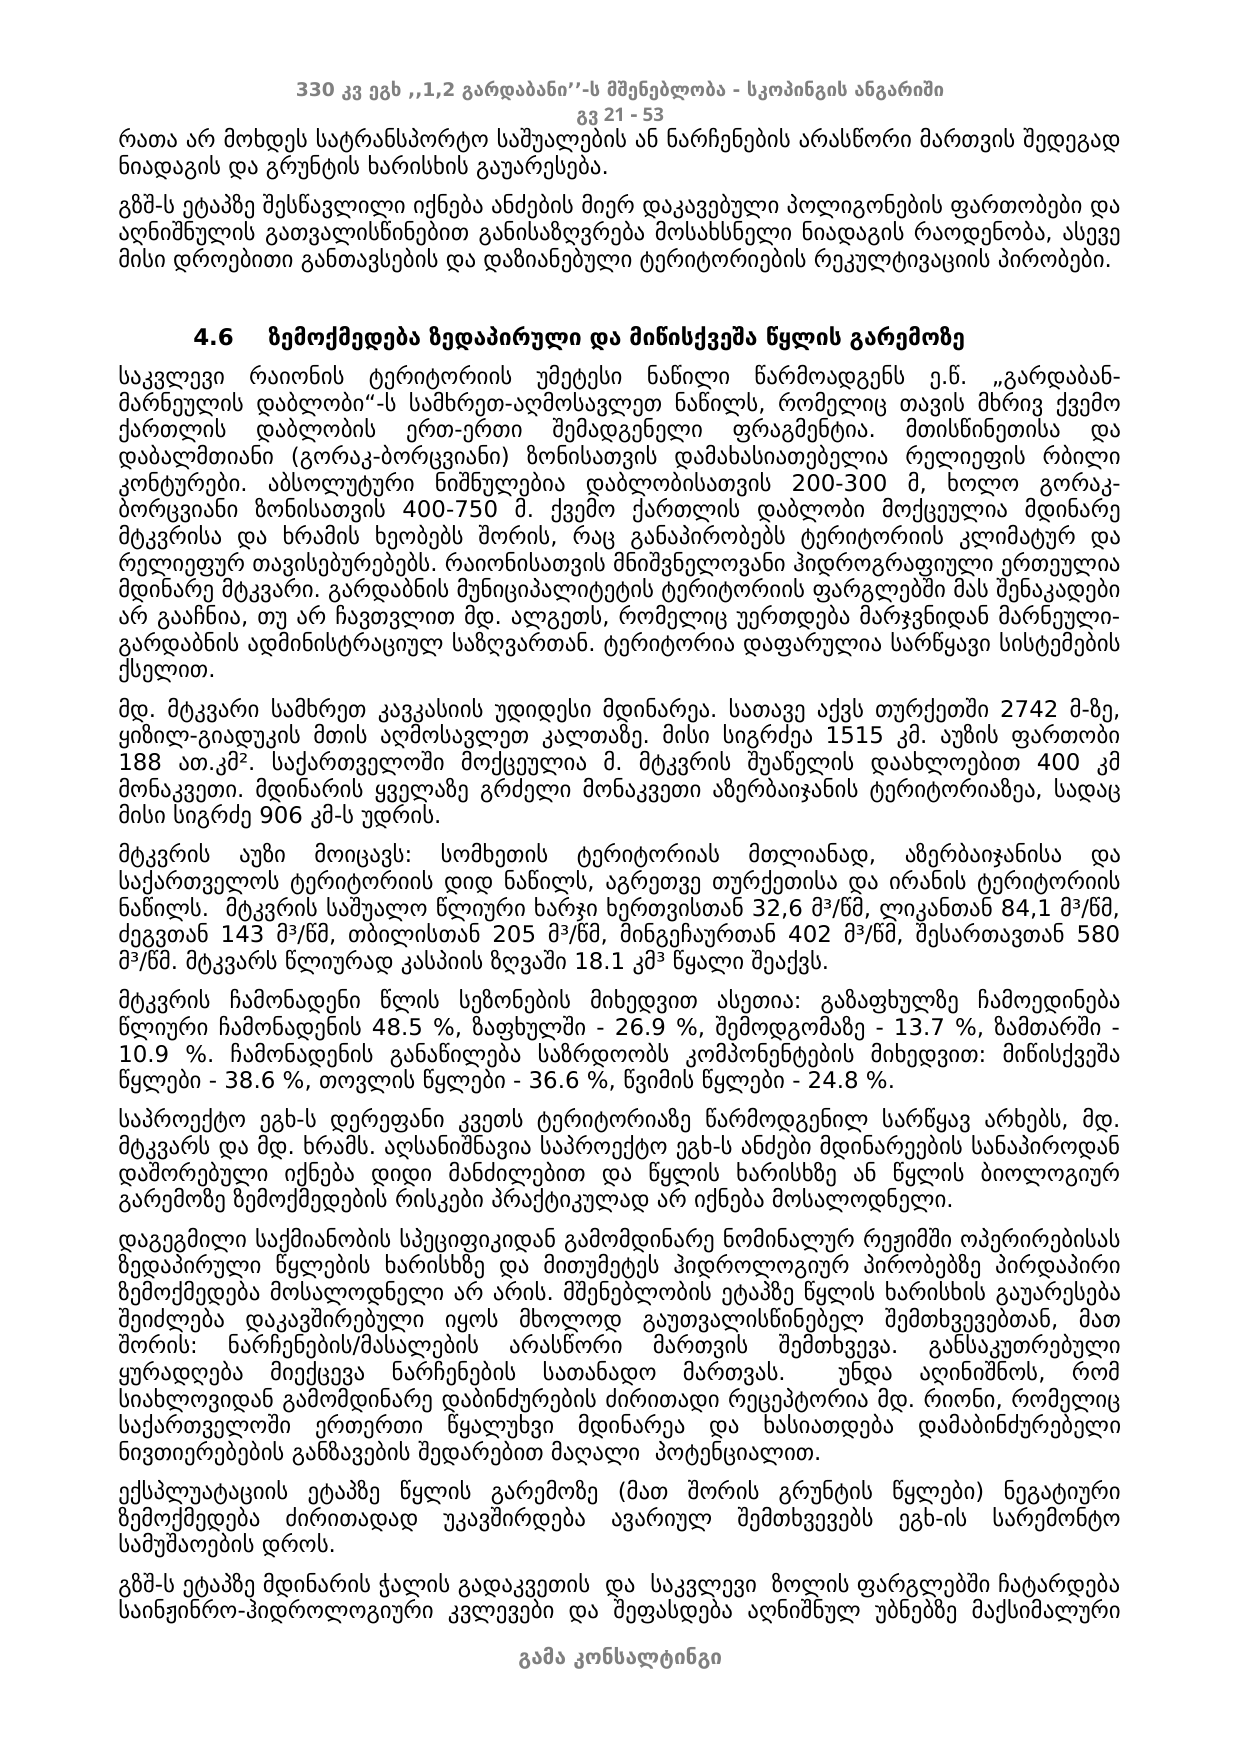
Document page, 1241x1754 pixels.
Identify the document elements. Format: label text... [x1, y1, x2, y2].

text მტკვრის აუზი მოიცავს: სომხეთის ტერიტორიას მთლიანად, აზერბაიჯანისა და საქართველოს ტერიტორიის დიდ ნაწილს, აგრეთვე თურქეთისა და ირანის ტერიტორიის ნაწილს. მტკვრის საშუალო წლიური ხარჯი ხერთვისთან 32,6 მ³/წმ, ლიკანთან 84,1 მ³/წმ, ძეგვთან 143 მ³/წმ, თბილისთან 205 მ³/წმ, მინგეჩაურთან 402 მ³/წმ, შესართავთან 580 მ³/წმ. მტკვარს წლიურად კასპიის ზღვაში 18.1 კმ³ წყალი შეაქვს. [118, 842, 1122, 975]
text გზშ-ს ეტაპზე შესწავლილი იქნება ანძების მიერ დაკავებული პოლიგონების ფართობები და აღნიშნულის გათვალისწინებით განისაზღვრება მოსახსნელი ნიადაგის რაოდენობა, ასევე მისი დროებითი განთავსების და დაზიანებული ტერიტორიების რეკულტივაციის პირობები. [118, 192, 1122, 272]
text დაგეგმილი საქმიანობის სპეციფიკიდან გამომდინარე ნომინალურ რეჟიმში ოპერირებისას ზედაპირული წყლების ხარისხზე და მითუმეტეს ჰიდროლოგიურ პირობებზე პირდაპირი ზემოქმედება მოსალოდნელი არ არის. მშენებლობის ეტაპზე წყლის ხარისხის გაუარესება შეიძლება დაკავშირებული იყოს მხოლოდ გაუთვალისწინებელ შემთხვევებთან, მათ შორის: ნარჩენების/მასალების არასწორი მართვის შემთხვევა. განსაკუთრებული ყურადღება მიექცევა ნარჩენების სათანადო მართვას. უნდა აღინიშნოს, რომ სიახლოვიდან გამომდინარე დაბინძურების ძირითადი რეცეპტორია მდ. რიონი, რომელიც საქართველოში ერთერთი წყალუხვი მდინარეა და ხასიათდება დამაბინძურებელი ნივთიერებების განზავების შედარებით მაღალი პოტენციალით. [118, 1226, 1122, 1466]
subtitle ზემოქმედება ზედაპირული და მიწისქვეშა წყლის გარემოზე [193, 324, 1122, 351]
text საკვლევი რაიონის ტერიტორიის უმეტესი ნაწილი წარმოადგენს ე.წ. „გარდაბან-მარნეულის დაბლობი“-ს სამხრეთ-აღმოსავლეთ ნაწილს, რომელიც თავის მხრივ ქვემო ქართლის დაბლობის ერთ-ერთი შემადგენელი ფრაგმენტია. მთისწინეთისა და დაბალმთიანი (გორაკ-ბორცვიანი) ზონისათვის დამახასიათებელია რელიეფის რბილი კონტურები. აბსოლუტური ნიშნულებია დაბლობისათვის 200-300 მ, ხოლო გორაკ-ბორცვიანი ზონისათვის 400-750 მ. ქვემო ქართლის დაბლობი მოქცეულია მდინარე მტკვრისა და ხრამის ხეობებს შორის, რაც განაპირობებს ტერიტორიის კლიმატურ და რელიეფურ თავისებურებებს. რაიონისათვის მნიშვნელოვანი ჰიდროგრაფიული ერთეულია მდინარე მტკვარი. გარდაბნის მუნიციპალიტეტის ტერიტორიის ფარგლებში მას შენაკადები არ გააჩნია, თუ არ ჩავთვლით მდ. ალგეთს, რომელიც უერთდება მარჯვნიდან მარნეული-გარდაბნის ადმინისტრაციულ საზღვართან. ტერიტორია დაფარულია სარწყავი სისტემების ქსელით. [118, 363, 1122, 683]
text მდ. მტკვარი სამხრეთ კავკასიის უდიდესი მდინარეა. სათავე აქვს თურქეთში 2742 მ-ზე, ყიზილ-გიადუკის მთის აღმოსავლეთ კალთაზე. მისი სიგრძეა 1515 კმ. აუზის ფართობი 188 ათ.კმ². საქართველოში მოქცეულია მ. მტკვრის შუაწელის დაახლოებით 400 კმ მონაკვეთი. მდინარის ყველაზე გრძელი მონაკვეთი აზერბაიჯანის ტერიტორიაზეა, სადაც მისი სიგრძე 906 კმ-ს უდრის. [118, 696, 1122, 829]
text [118, 127, 1122, 180]
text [118, 1571, 1122, 1624]
text ექსპლუატაციის ეტაპზე წყლის გარემოზე (მათ შორის გრუნტის წყლები) ნეგატიური ზემოქმედება ძირითადად უკავშირდება ავარიულ შემთხვევებს ეგხ-ის სარემონტო სამუშაოების დროს. [118, 1478, 1122, 1558]
text საპროექტო ეგხ-ს დერეფანი კვეთს ტერიტორიაზე წარმოდგენილ სარწყავ არხებს, მდ. მტკვარს და მდ. ხრამს. აღსანიშნავია საპროექტო ეგხ-ს ანძები მდინარეების სანაპიროდან დაშორებული იქნება დიდი მანძილებით და წყლის ხარისხზე ან წყლის ბიოლოგიურ გარემოზე ზემოქმედების რისკები პრაქტიკულად არ იქნება მოსალოდნელი. [118, 1107, 1122, 1213]
text მტკვრის ჩამონადენი წლის სეზონების მიხედვით ასეთია: გაზაფხულზე ჩამოედინება წლიური ჩამონადენის 48.5 %, ზაფხულში - 26.9 %, შემოდგომაზე - 13.7 %, ზამთარში - 10.9 %. ჩამონადენის განაწილება საზრდოობს კომპონენტების მიხედვით: მიწისქვეშა წყლები - 38.6 %, თოვლის წყლები - 36.6 %, წვიმის წყლები - 24.8 %. [118, 987, 1122, 1094]
